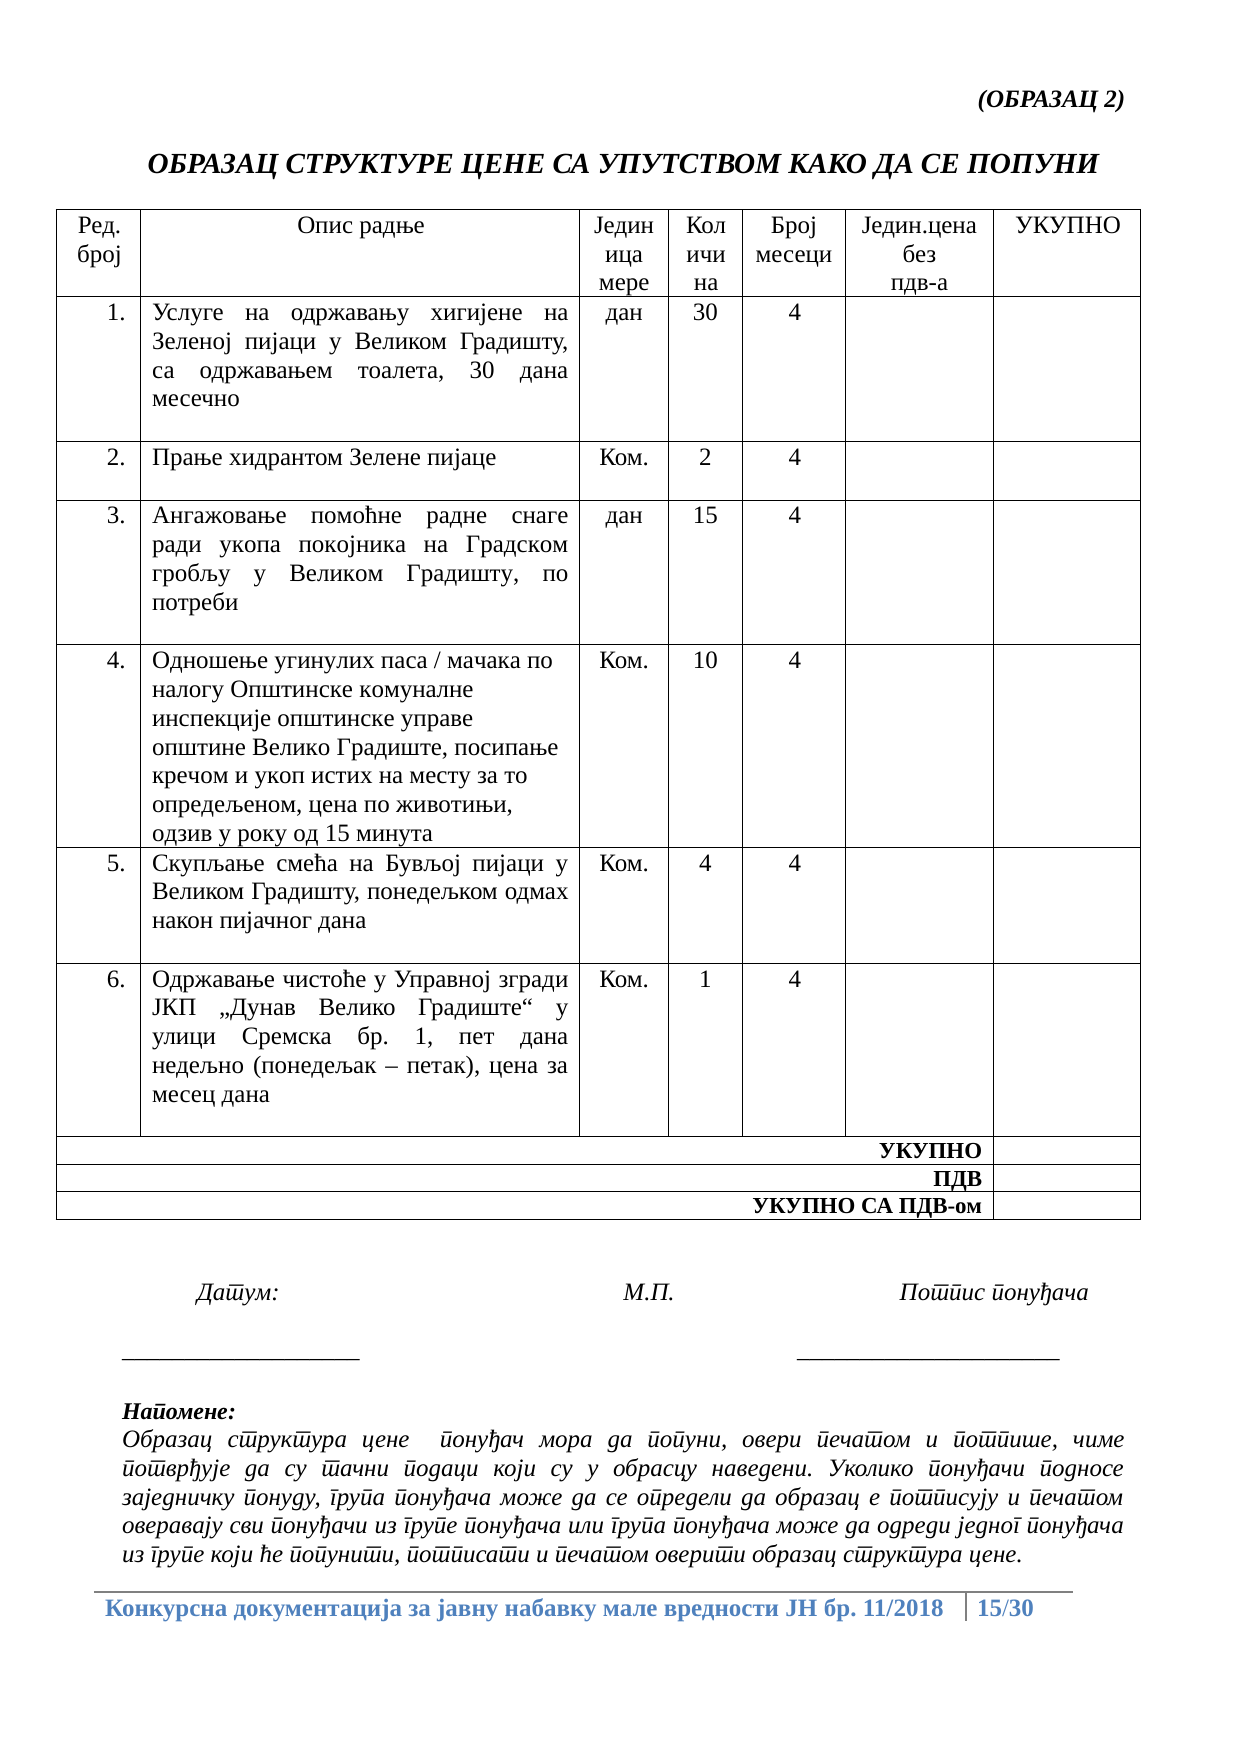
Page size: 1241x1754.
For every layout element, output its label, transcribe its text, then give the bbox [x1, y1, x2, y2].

table_cell Ком. [580, 442, 668, 499]
table_cell Одржавање чистоће у Управној згради ЈКП „Дунав Велико Градиште“ у улици Сремска бр. 1, пет дана недељно (понедељак – петак), цена за месец дана [141, 964, 579, 1136]
table_cell [846, 848, 993, 963]
table_cell Ангажовање помоћне радне снаге ради укопа покојника на Градском гробљу у Великом Градишту, по потреби [141, 501, 579, 644]
table_cell Одношење угинулих паса / мачака по налогу Општинске комуналне инспекције општинске управе општине Велико Градиште, посипање кречом и укоп истих на месту за то опредељеном, цена по животињи, одзив у року од 15 минута [141, 645, 579, 847]
table_header Једин.цена без пдв-а [846, 210, 993, 296]
table_cell Прање хидрантом Зелене пијаце [141, 442, 579, 499]
table_cell Услуге на одржавању хигијене на Зеленој пијаци у Великом Градишту, са одржавањем тоалета, 30 дана месечно [141, 297, 579, 441]
table_header Ред. број [57, 210, 140, 296]
table_cell [994, 964, 1140, 1136]
table_cell 1 [669, 964, 742, 1136]
table_cell Скупљање смећа на Бувљој пијаци у Великом Градишту, понедељком одмах након пијачног дана [141, 848, 579, 963]
text ОБРАЗАЦ СТРУКТУРЕ ЦЕНЕ СА УПУТСТВОМ КАКО ДА СЕ ПОПУНИ [122, 147, 1125, 180]
table_cell [57, 964, 140, 1136]
table_cell 1. [57, 297, 140, 441]
table_cell [994, 1137, 1140, 1164]
table_cell [846, 645, 993, 847]
table_header УКУПНО [994, 210, 1140, 296]
table_cell 4 [743, 645, 845, 847]
table_cell 4 [743, 501, 845, 644]
table_cell 2. [57, 442, 140, 499]
table_cell 15 [669, 501, 742, 644]
table_cell 4 [743, 964, 845, 1136]
table_cell [846, 297, 993, 441]
table_cell 4 [743, 297, 845, 441]
text Образац структура цене понуђач мора да попуни, овери печатом и потпише, чиме потврђује да су тачни подаци који су у обрасцу наведени. Уколико понуђачи подносе заједничку понуду, група понуђача може да се определи да образац е потписују и печатом оверавају сви понуђачи из групе понуђача или група понуђача може да одреди једног понуђача из групе који ће попунити, потписати и печатом оверити образац структура цене. [122, 1424, 1125, 1568]
table_cell [994, 297, 1140, 441]
table_header Јединица мере [580, 210, 668, 296]
table_cell 10 [669, 645, 742, 847]
table_cell [994, 501, 1140, 644]
table_cell [994, 645, 1140, 847]
table_cell [846, 964, 993, 1136]
table_cell [846, 501, 993, 644]
table_cell 4 [669, 848, 742, 963]
table_cell дан [580, 297, 668, 441]
table_cell [57, 848, 140, 963]
table_cell 3. [57, 501, 140, 644]
table_header Количина [669, 210, 742, 296]
text (ОБРАЗАЦ 2) [122, 84, 1125, 113]
table_header Опис радње [141, 210, 579, 296]
table_cell 4. [57, 645, 140, 847]
text ___________________ _____________________ [122, 1334, 1125, 1363]
table_header Број месеци [743, 210, 845, 296]
table_cell УКУПНО СА ПДВ-ом [57, 1192, 993, 1218]
text Напомене: [122, 1397, 1125, 1424]
table_cell Ком. [580, 848, 668, 963]
text Датум: М.П. Потпис понуђача [122, 1277, 1125, 1306]
table_cell Ком. [580, 645, 668, 847]
table_cell [846, 442, 993, 499]
table_cell [994, 1165, 1140, 1191]
table_cell УКУПНО [57, 1137, 993, 1164]
table_cell 4 [743, 442, 845, 499]
table_cell [994, 848, 1140, 963]
table_cell [994, 1192, 1140, 1218]
table_cell 4 [743, 848, 845, 963]
table_cell 30 [669, 297, 742, 441]
table_cell ПДВ [57, 1165, 993, 1191]
table_cell дан [580, 501, 668, 644]
table_cell 2 [669, 442, 742, 499]
table_cell [994, 442, 1140, 499]
table_cell Ком. [580, 964, 668, 1136]
